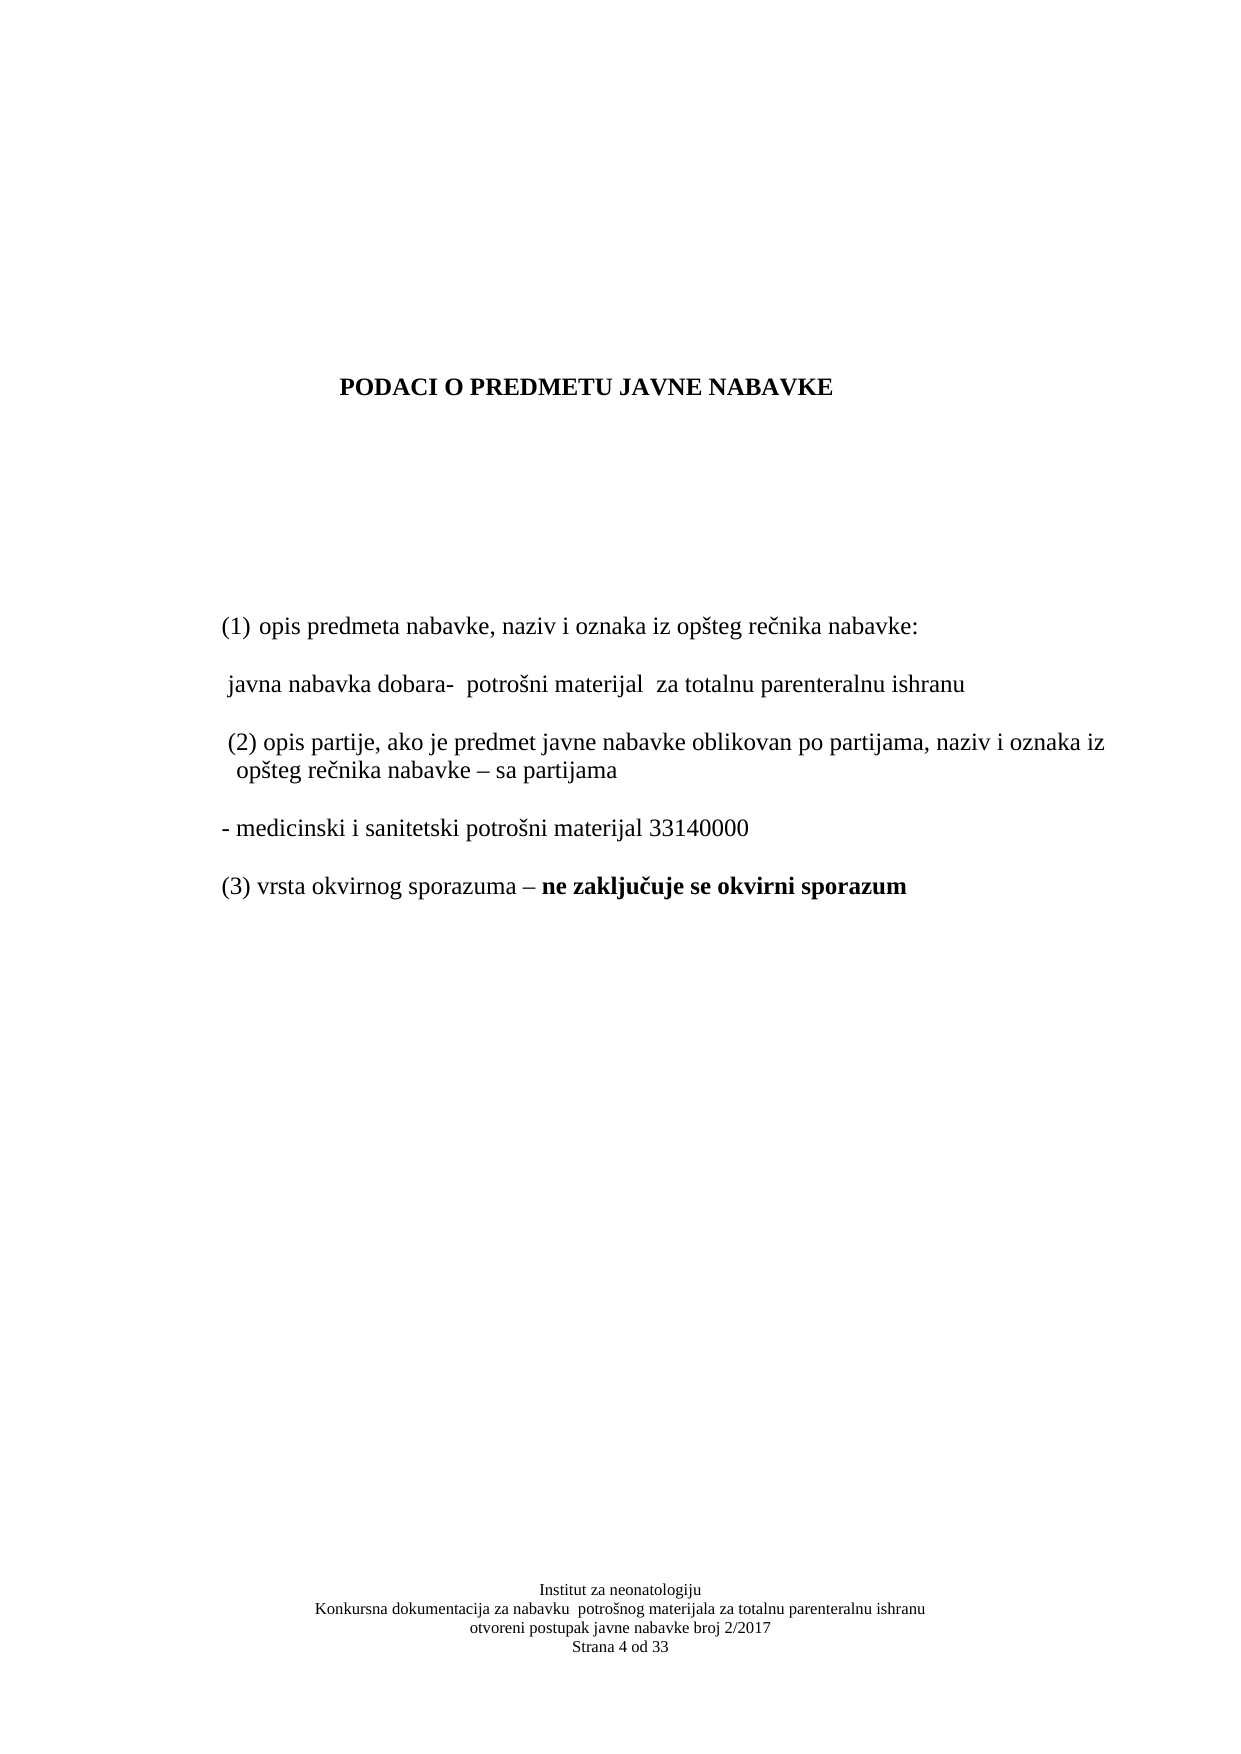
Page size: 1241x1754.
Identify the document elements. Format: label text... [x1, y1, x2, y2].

text PODACI O PREDMETU JAVNE NABAVKE [266, 372, 1122, 401]
list opis predmeta nabavke, naziv i oznaka iz opšteg rečnika nabavke: [221, 611, 1122, 640]
text - medicinski i sanitetski potrošni materijal 33140000 [221, 813, 1122, 842]
text (2) opis partije, ako je predmet javne nabavke oblikovan po partijama, naziv i oznaka iz opšteg rečnika nabavke – sa partijama [221, 727, 1122, 784]
text javna nabavka dobara- potrošni materijal za totalnu parenteralnu ishranu [221, 669, 1122, 698]
text (3) vrsta okvirnog sporazuma – ne zaključuje se okvirni sporazum [146, 871, 1122, 900]
